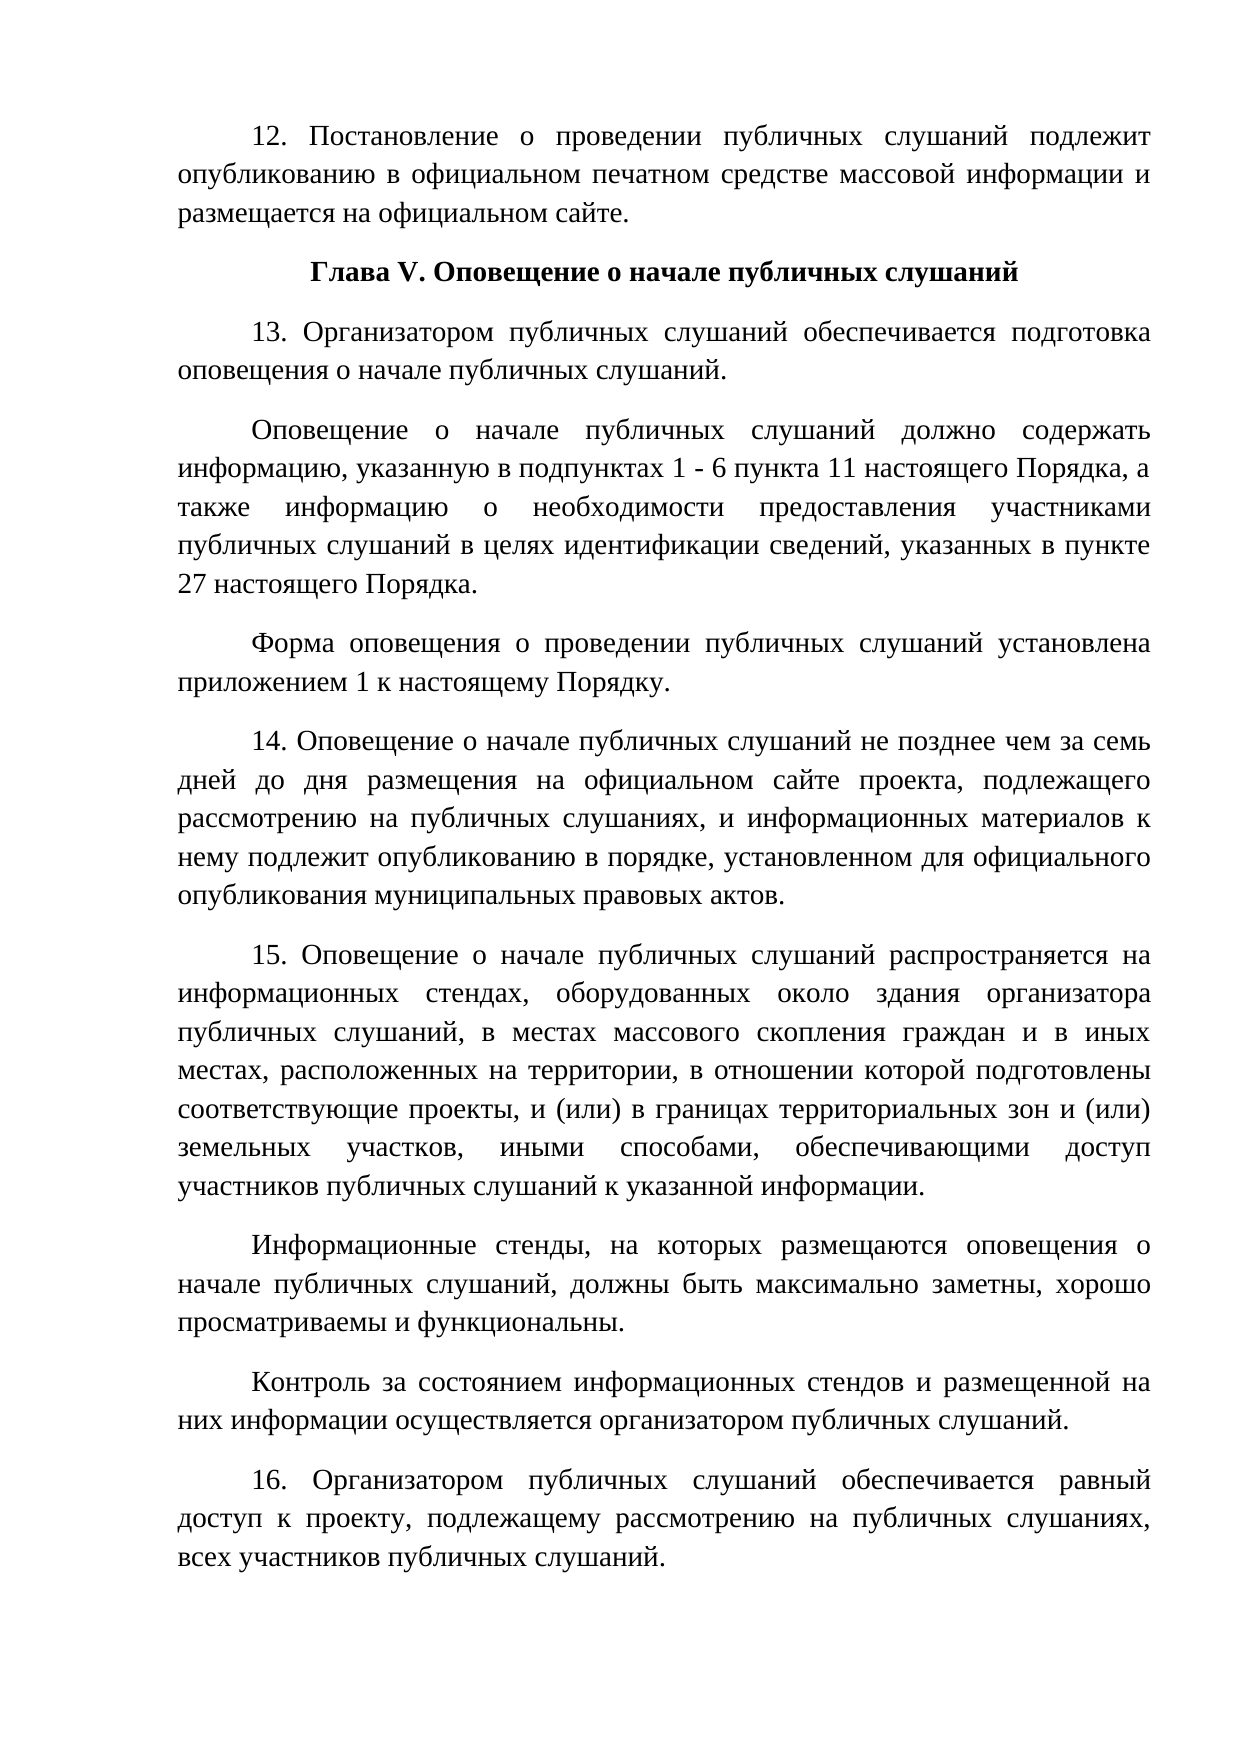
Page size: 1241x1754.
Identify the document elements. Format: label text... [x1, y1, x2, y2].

text 12. Постановление о проведении публичных слушаний подлежит опубликованию в официальном печатном средстве массовой информации и размещается на официальном сайте. [177, 118, 1152, 229]
text Форма оповещения о проведении публичных слушаний установлена приложением 1 к настоящему Порядку. [177, 625, 1152, 697]
text Глава V. Оповещение о начале публичных слушаний [177, 254, 1152, 288]
text Оповещение о начале публичных слушаний должно содержать информацию, указанную в подпунктах 1 - 6 пункта 11 настоящего Порядка, а также информацию о необходимости предоставления участниками публичных слушаний в целях идентификации сведений, указанных в пункте 27 настоящего Порядка. [177, 412, 1152, 599]
text 14. Оповещение о начале публичных слушаний не позднее чем за семь дней до дня размещения на официальном сайте проекта, подлежащего рассмотрению на публичных слушаниях, и информационных материалов к нему подлежит опубликованию в порядке, установленном для официального опубликования муниципальных правовых актов. [177, 723, 1152, 911]
text Контроль за состоянием информационных стендов и размещенной на них информации осуществляется организатором публичных слушаний. [177, 1364, 1152, 1436]
text Информационные стенды, на которых размещаются оповещения о начале публичных слушаний, должны быть максимально заметны, хорошо просматриваемы и функциональны. [177, 1227, 1152, 1338]
text 16. Организатором публичных слушаний обеспечивается равный доступ к проекту, подлежащему рассмотрению на публичных слушаниях, всех участников публичных слушаний. [177, 1462, 1152, 1572]
text 15. Оповещение о начале публичных слушаний распространяется на информационных стендах, оборудованных около здания организатора публичных слушаний, в местах массового скопления граждан и в иных местах, расположенных на территории, в отношении которой подготовлены соответствующие проекты, и (или) в границах территориальных зон и (или) земельных участков, иными способами, обеспечивающими доступ участников публичных слушаний к указанной информации. [177, 937, 1152, 1202]
text 13. Организатором публичных слушаний обеспечивается подготовка оповещения о начале публичных слушаний. [177, 314, 1152, 386]
